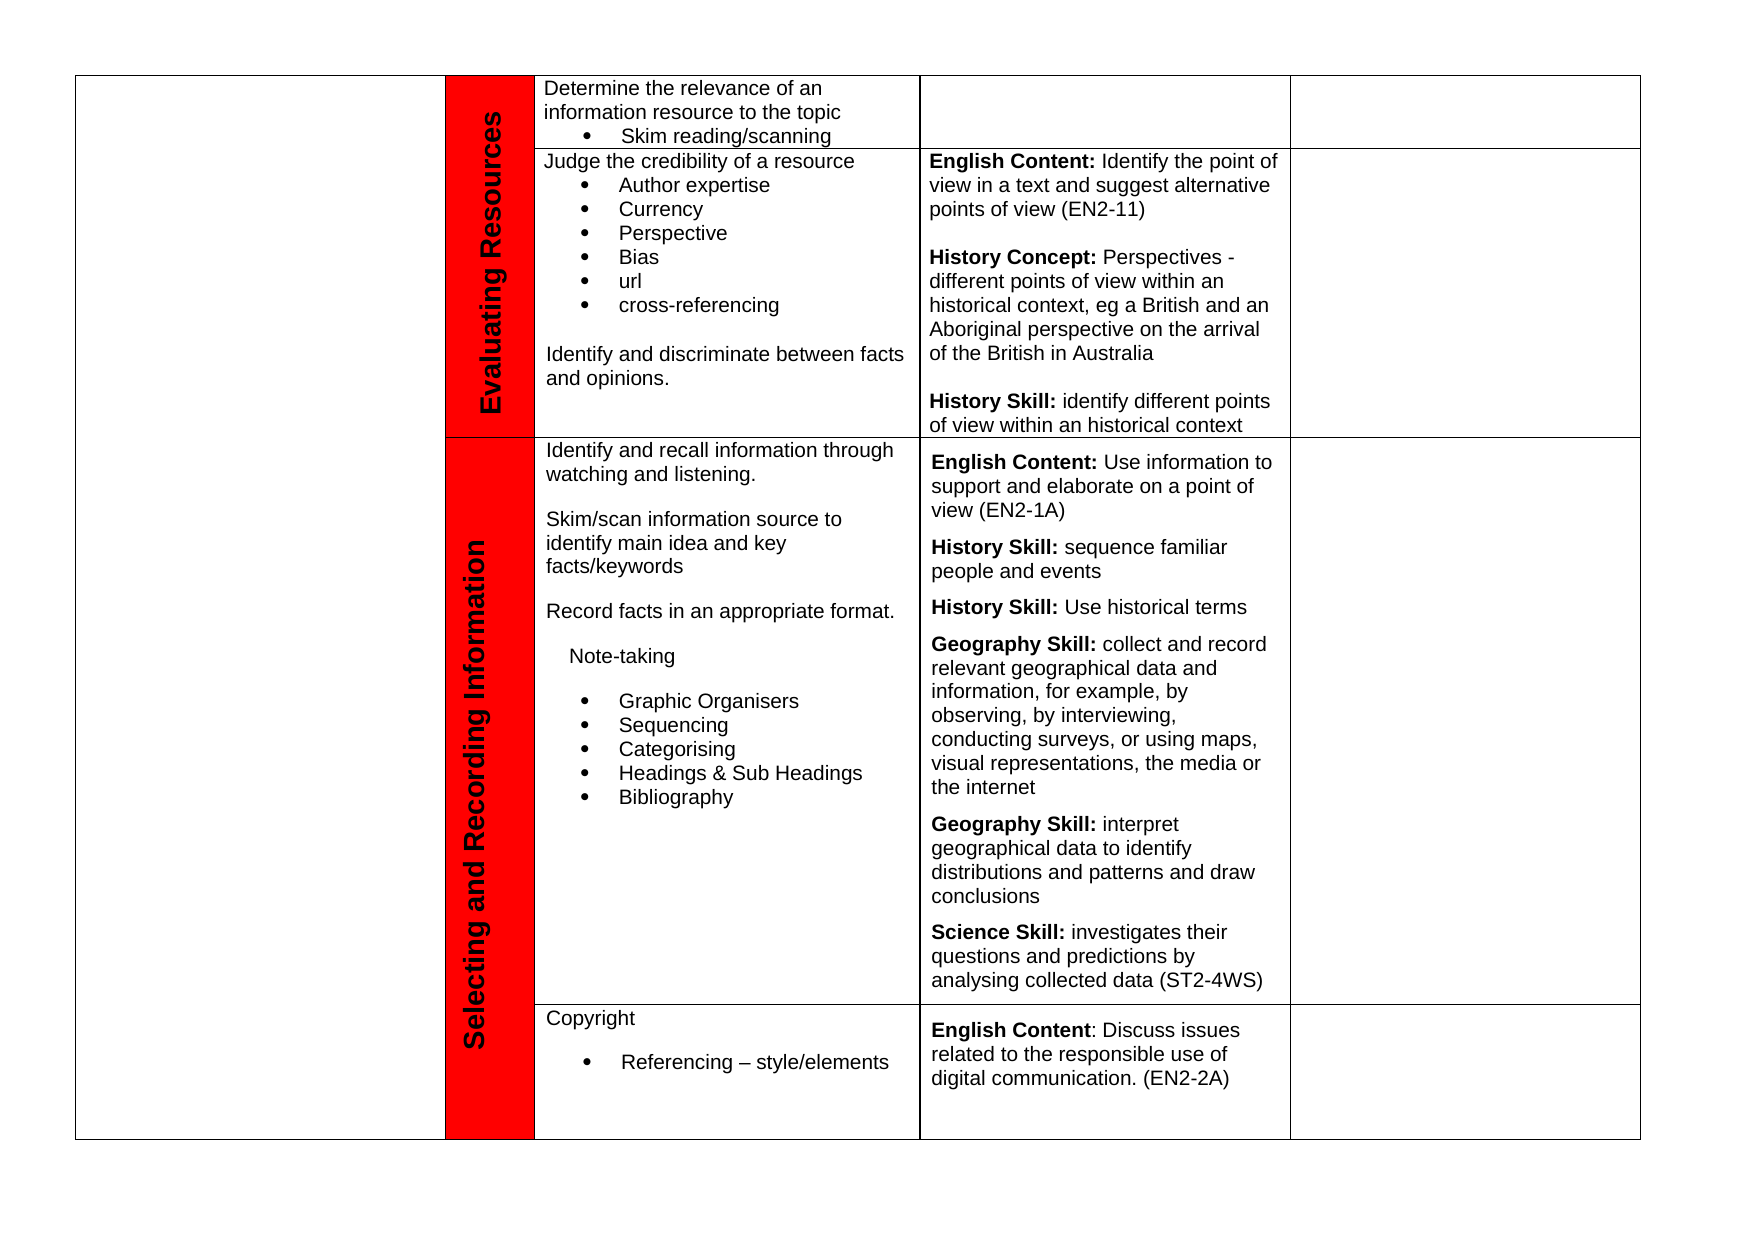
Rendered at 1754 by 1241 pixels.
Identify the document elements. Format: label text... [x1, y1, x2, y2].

table_cell [1291, 149, 1640, 437]
table_cell Determine the relevance of an information resource to the topic Skim reading/scanning [535, 76, 919, 148]
table_cell English Content: Use information to support and elaborate on a point of view (EN2-1A) History Skill: sequence familiar people and events History Skill: Use historical terms Geography Skill: collect and record relevant geographical data and information, for example, by observing, by interviewing, conducting surveys, or using maps, visual representations, the media or the internet Geography Skill: interpret geographical data to identify distributions and patterns and draw conclusions Science Skill: investigates their questions and predictions by analysing collected data (ST2-4WS) [921, 438, 1290, 1004]
table_cell [1291, 76, 1640, 148]
table_cell Judge the credibility of a resource Author expertise Currency Perspective Bias url cross-referencing Identify and discriminate between facts and opinions. [535, 149, 919, 437]
table_cell Evaluating Resources [446, 76, 534, 437]
table_cell Selecting and Recording Information [446, 438, 534, 1139]
table_cell Copyright Referencing – style/elements [535, 1005, 919, 1139]
table_cell English Content: Identify the point of view in a text and suggest alternative points of view (EN2-11) History Concept: Perspectives - different points of view within an historical context, eg a British and an Aboriginal perspective on the arrival of the British in Australia History Skill: identify different points of view within an historical context [921, 149, 1290, 437]
table_cell [1291, 438, 1640, 1004]
table_cell [921, 76, 1290, 148]
table_cell English Content: Discuss issues related to the responsible use of digital communication. (EN2-2A) [921, 1005, 1290, 1139]
table_cell Identify and recall information through watching and listening. Skim/scan information source to identify main idea and key facts/keywords Record facts in an appropriate format. Note-taking Graphic Organisers Sequencing Categorising Headings & Sub Headings Bibliography [535, 438, 919, 1004]
table_cell [1291, 1005, 1640, 1139]
